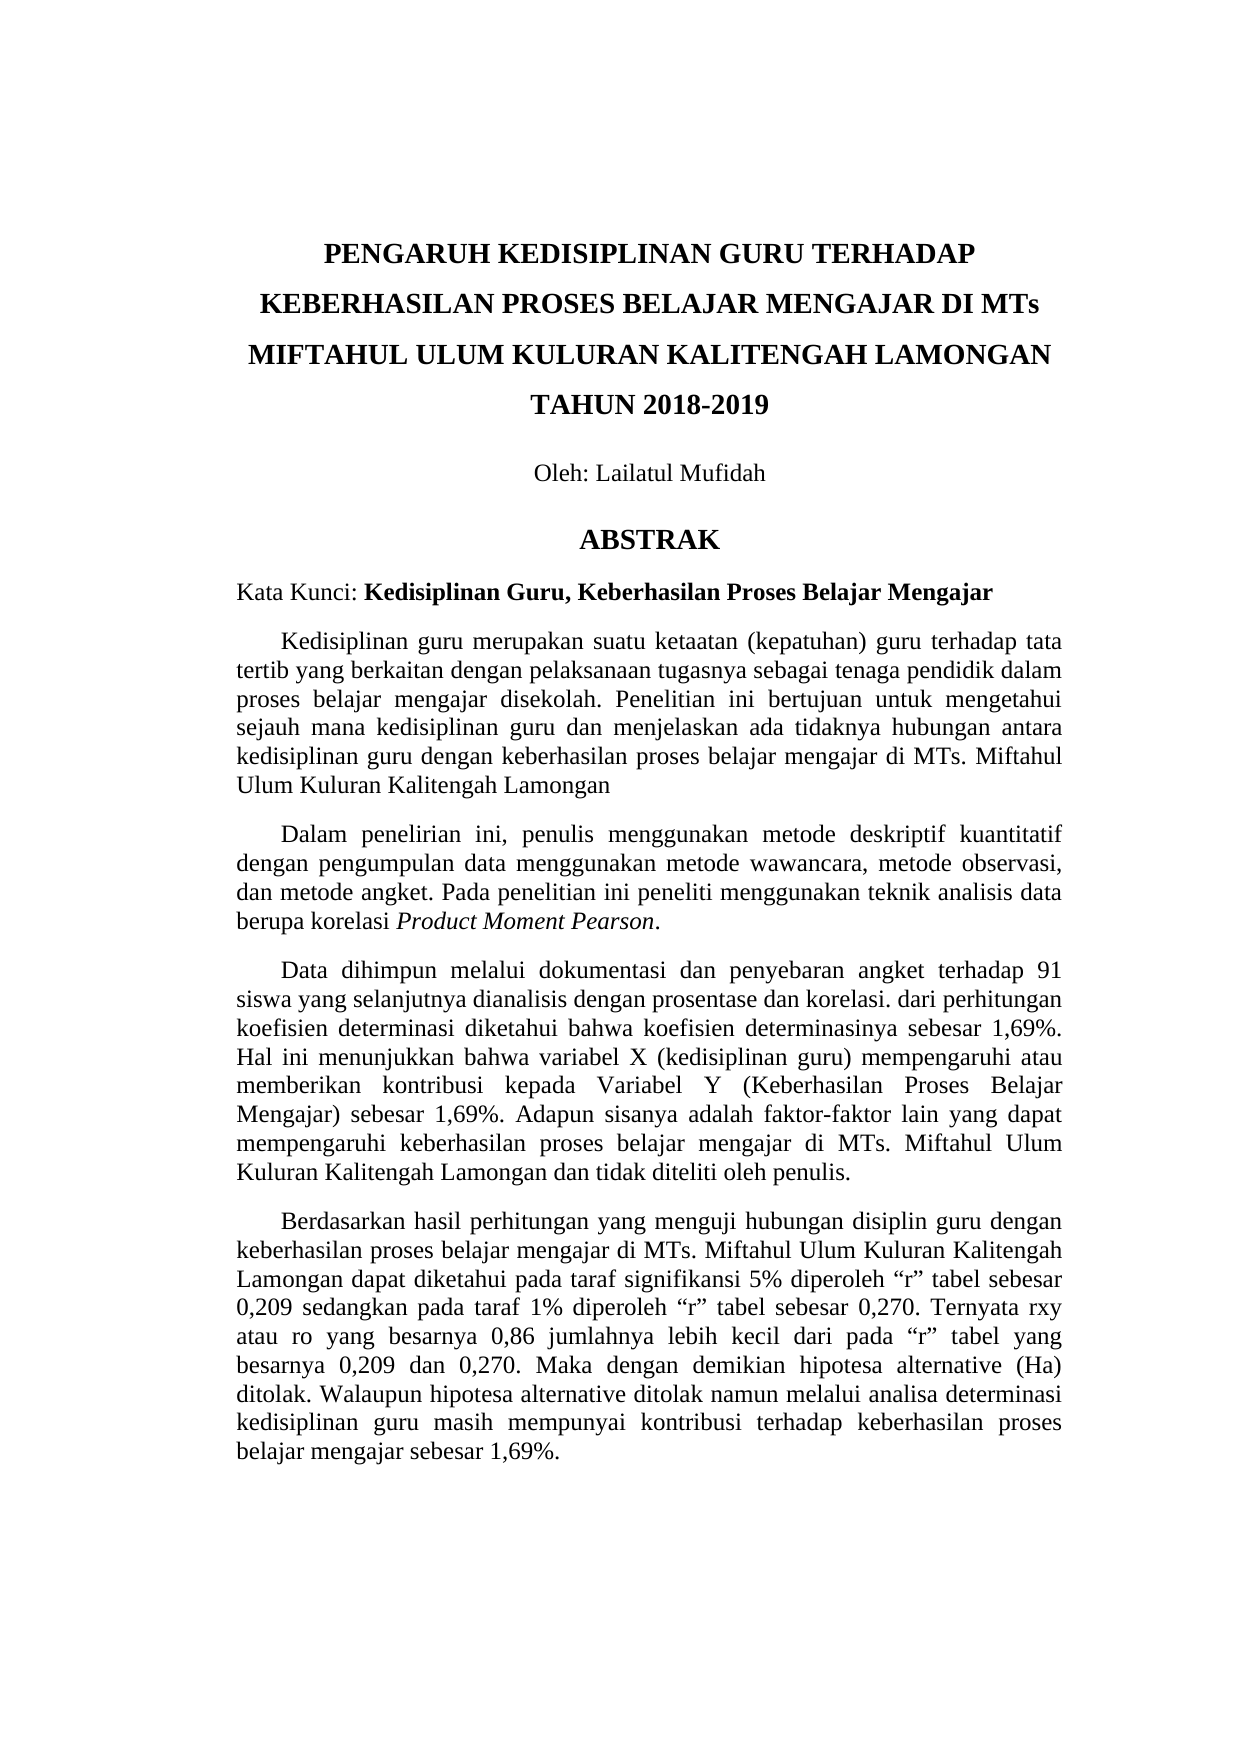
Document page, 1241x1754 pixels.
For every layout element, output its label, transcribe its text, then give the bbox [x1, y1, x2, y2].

text Kedisiplinan guru merupakan suatu ketaatan (kepatuhan) guru terhadap tata tertib yang berkaitan dengan pelaksanaan tugasnya sebagai tenaga pendidik dalam proses belajar mengajar disekolah. Penelitian ini bertujuan untuk mengetahui sejauh mana kedisiplinan guru dan menjelaskan ada tidaknya hubungan antara kedisiplinan guru dengan keberhasilan proses belajar mengajar di MTs. Miftahul Ulum Kuluran Kalitengah Lamongan [236, 626, 1063, 799]
text Dalam penelirian ini, penulis menggunakan metode deskriptif kuantitatif dengan pengumpulan data menggunakan metode wawancara, metode observasi, dan metode angket. Pada penelitian ini peneliti menggunakan teknik analisis data berupa korelasi Product Moment Pearson. [236, 819, 1063, 934]
text Data dihimpun melalui dokumentasi dan penyebaran angket terhadap 91 siswa yang selanjutnya dianalisis dengan prosentase dan korelasi. dari perhitungan koefisien determinasi diketahui bahwa koefisien determinasinya sebesar 1,69%. Hal ini menunjukkan bahwa variabel X (kedisiplinan guru) mempengaruhi atau memberikan kontribusi kepada Variabel Y (Keberhasilan Proses Belajar Mengajar) sebesar 1,69%. Adapun sisanya adalah faktor-faktor lain yang dapat mempengaruhi keberhasilan proses belajar mengajar di MTs. Miftahul Ulum Kuluran Kalitengah Lamongan dan tidak diteliti oleh penulis. [236, 955, 1063, 1185]
text Oleh: Lailatul Mufidah [236, 458, 1063, 487]
text ABSTRAK [236, 522, 1063, 556]
text PENGARUH KEDISIPLINAN GURU TERHADAP KEBERHASILAN PROSES BELAJAR MENGAJAR DI MTs MIFTAHUL ULUM KULURAN KALITENGAH LAMONGAN TAHUN 2018-2019 [236, 236, 1063, 421]
text Berdasarkan hasil perhitungan yang menguji hubungan disiplin guru dengan keberhasilan proses belajar mengajar di MTs. Miftahul Ulum Kuluran Kalitengah Lamongan dapat diketahui pada taraf signifikansi 5% diperoleh “r” tabel sebesar 0,209 sedangkan pada taraf 1% diperoleh “r” tabel sebesar 0,270. Ternyata rxy atau ro yang besarnya 0,86 jumlahnya lebih kecil dari pada “r” tabel yang besarnya 0,209 dan 0,270. Maka dengan demikian hipotesa alternative (Ha) ditolak. Walaupun hipotesa alternative ditolak namun melalui analisa determinasi kedisiplinan guru masih mempunyai kontribusi terhadap keberhasilan proses belajar mengajar sebesar 1,69%. [236, 1206, 1063, 1465]
text Kata Kunci: Kedisiplinan Guru, Keberhasilan Proses Belajar Mengajar [236, 577, 1063, 605]
